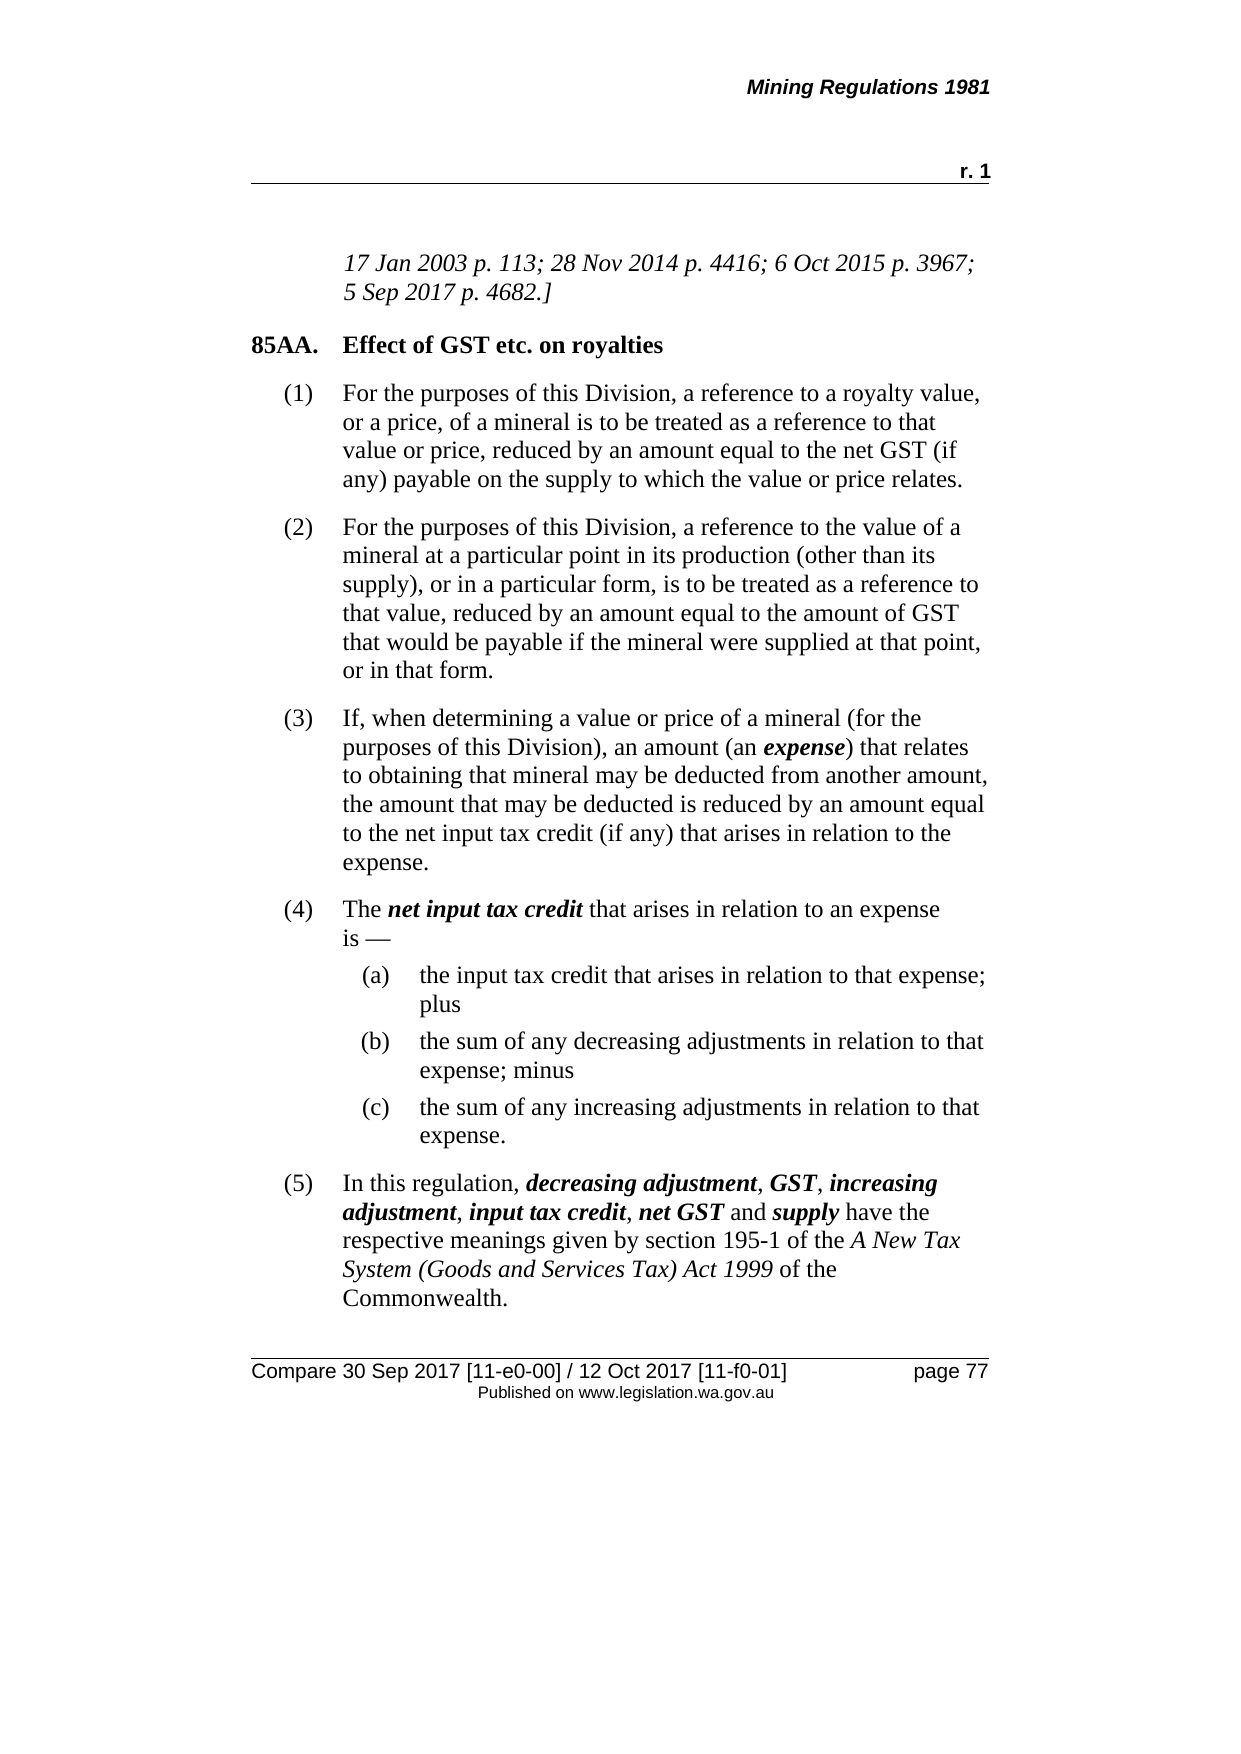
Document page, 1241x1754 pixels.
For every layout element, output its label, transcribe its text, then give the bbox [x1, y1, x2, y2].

text (c) the sum of any increasing adjustments in relation to that expense. [251, 1092, 989, 1149]
text (b) the sum of any decreasing adjustments in relation to that expense; minus [251, 1026, 989, 1083]
text (5) In this regulation, decreasing adjustment, GST, increasing adjustment, input tax credit, net GST and supply have the respective meanings given by section 195-1 of the A New Tax System (Goods and Services Tax) Act 1999 of the Commonwealth. [251, 1168, 989, 1312]
text (1) For the purposes of this Division, a reference to a royalty value, or a price, of a mineral is to be treated as a reference to that value or price, reduced by an amount equal to the net GST (if any) payable on the supply to which the value or price relates. [251, 378, 989, 493]
text (4) The net input tax credit that arises in relation to an expense is — [251, 894, 989, 952]
text (a) the input tax credit that arises in relation to that expense; plus [251, 960, 989, 1018]
subtitle 85AA. Effect of GST etc. on royalties [251, 331, 989, 359]
text (3) If, when determining a value or price of a mineral (for the purposes of this Division), an amount (an expense) that relates to obtaining that mineral may be deducted from another amount, the amount that may be deducted is reduced by an amount equal to the net input tax credit (if any) that arises in relation to the expense. [251, 703, 989, 876]
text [251, 248, 989, 306]
text (2) For the purposes of this Division, a reference to the value of a mineral at a particular point in its production (other than its supply), or in a particular form, is to be treated as a reference to that value, reduced by an amount equal to the amount of GST that would be payable if the mineral were supplied at that point, or in that form. [251, 512, 989, 684]
